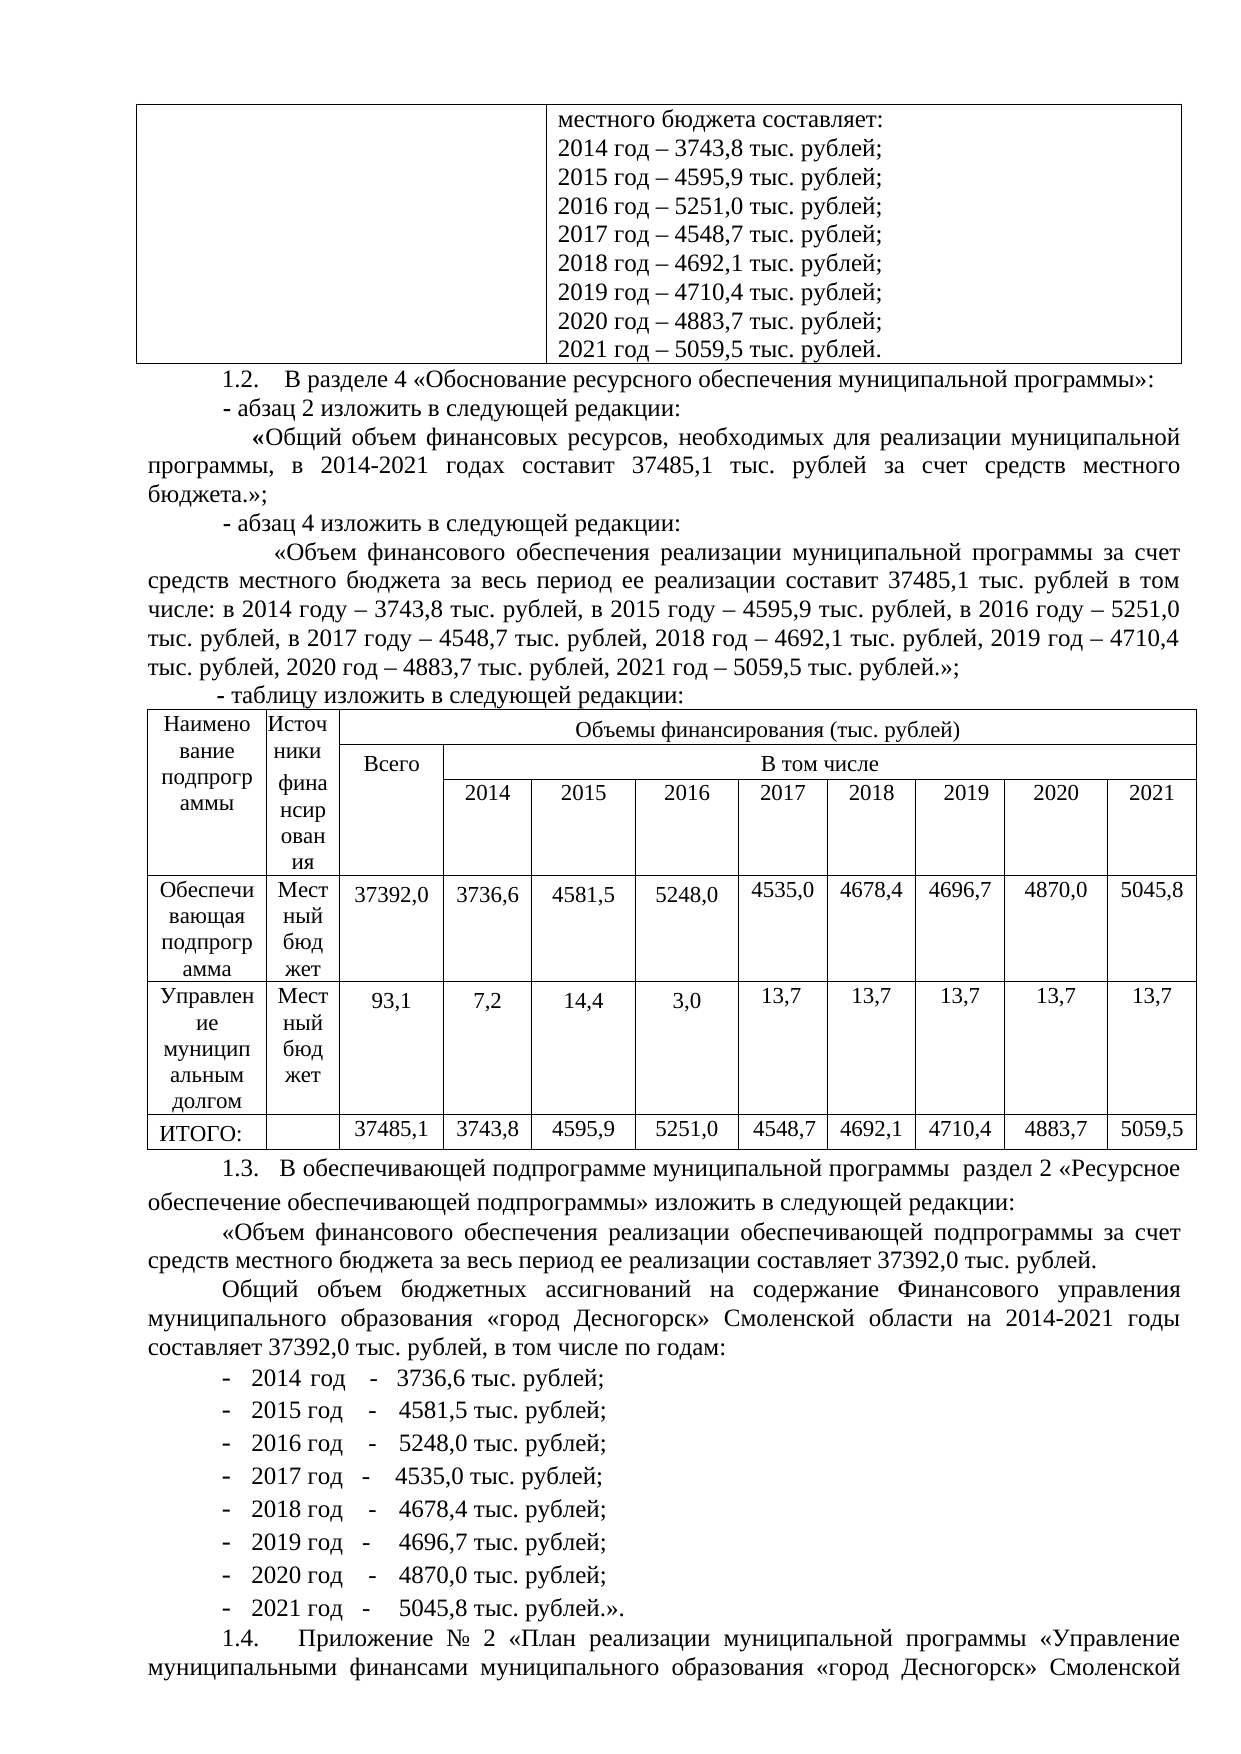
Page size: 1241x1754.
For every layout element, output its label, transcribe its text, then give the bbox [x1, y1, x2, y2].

text 1.2. В разделе 4 «Обоснование ресурсного обеспечения муниципальной программы»: [148, 364, 1181, 393]
list 2015 год - 4581,5 тыс. рублей; [148, 1393, 1181, 1425]
table_cell 4581,5 [532, 876, 635, 981]
text Общий объем бюджетных ассигнований на содержание Финансового управления муниципального образования «город Десногорск» Смоленской области на 2014-2021 годы составляет 37392,0 тыс. рублей, в том числе по годам: [148, 1274, 1181, 1360]
table_cell 93,1 [340, 982, 443, 1114]
table_cell 2019 [916, 780, 1004, 875]
table_cell 2014 [444, 780, 531, 875]
list 2019 год - 4696,7 тыс. рублей; [148, 1524, 1181, 1557]
table_cell 2018 [828, 780, 915, 875]
table_cell 4870,0 [1005, 876, 1107, 981]
table_cell 4692,1 [828, 1115, 915, 1148]
table_cell 13,7 [916, 982, 1004, 1114]
table_cell 14,4 [532, 982, 635, 1114]
table_cell 4678,4 [828, 876, 915, 981]
table_cell 2021 [1108, 780, 1196, 875]
text - абзац 2 изложить в следующей редакции: [148, 393, 1181, 422]
text «Объем финансового обеспечения реализации обеспечивающей подпрограммы за счет средств местного бюджета за весь период ее реализации составляет 37392,0 тыс. рублей. [148, 1217, 1181, 1274]
table_cell Обеспечивающая подпрограмма [148, 876, 266, 981]
table_cell 4595,9 [532, 1115, 635, 1148]
table_cell 4535,0 [739, 876, 827, 981]
table_cell Местный бюджет [267, 982, 339, 1114]
text «Общий объем финансовых ресурсов, необходимых для реализации муниципальной программы, в 2014-2021 годах составит 37485,1 тыс. рублей за счет средств местного бюджета.»; [148, 422, 1181, 508]
table_cell [267, 1115, 339, 1148]
list 2016 год - 5248,0 тыс. рублей; [148, 1425, 1181, 1458]
table_cell 4883,7 [1005, 1115, 1107, 1148]
table_cell 4548,7 [739, 1115, 827, 1148]
text - таблицу изложить в следующей редакции: [148, 681, 1181, 709]
table_cell 5059,5 [1108, 1115, 1196, 1148]
table_cell 3743,8 [444, 1115, 531, 1148]
table_cell 3736,6 [444, 876, 531, 981]
table_cell 3,0 [636, 982, 738, 1114]
list 2020 год - 4870,0 тыс. рублей; [148, 1557, 1181, 1591]
table_cell ИТОГО: [148, 1115, 266, 1148]
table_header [547, 105, 1181, 363]
table_header Наименование подпрограммы [148, 710, 266, 875]
text «Объем финансового обеспечения реализации муниципальной программы за счет средств местного бюджета за весь период ее реализации составит 37485,1 тыс. рублей в том числе: в 2014 году – 3743,8 тыс. рублей, в 2015 году – 4595,9 тыс. рублей, в 2016 году – 5251,0 тыс. рублей, в 2017 году – 4548,7 тыс. рублей, 2018 год – 4692,1 тыс. рублей, 2019 год – 4710,4 тыс. рублей, 2020 год – 4883,7 тыс. рублей, 2021 год – 5059,5 тыс. рублей.»; [148, 537, 1181, 681]
table_cell Управление муниципальным долгом [148, 982, 266, 1114]
table_cell В том числе [444, 745, 1196, 778]
table_header Объемы финансирования (тыс. рублей) [340, 710, 1196, 744]
table_cell 4710,4 [916, 1115, 1004, 1148]
table_cell 2017 [739, 780, 827, 875]
table_cell 2020 [1005, 780, 1107, 875]
table_cell 5045,8 [1108, 876, 1196, 981]
list 2018 год - 4678,4 тыс. рублей; [148, 1491, 1181, 1524]
text 1.3. В обеспечивающей подпрограмме муниципальной программы раздел 2 «Ресурсное обеспечение обеспечивающей подпрограммы» изложить в следующей редакции: [148, 1150, 1181, 1217]
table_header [137, 105, 546, 363]
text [148, 1623, 1181, 1681]
table_cell 7,2 [444, 982, 531, 1114]
table_cell 13,7 [1108, 982, 1196, 1114]
table_cell 5248,0 [636, 876, 738, 981]
list 2014 год - 3736,6 тыс. рублей; [148, 1360, 1181, 1393]
list 2017 год - 4535,0 тыс. рублей; [148, 1458, 1181, 1491]
table_cell Местный бюджет [267, 876, 339, 981]
table_cell 5251,0 [636, 1115, 738, 1148]
table_cell Всего [340, 745, 443, 875]
list 2021 год - 5045,8 тыс. рублей.». [148, 1591, 1181, 1623]
table_cell 2016 [636, 780, 738, 875]
table_cell 13,7 [1005, 982, 1107, 1114]
text - абзац 4 изложить в следующей редакции: [148, 508, 1181, 537]
table_header Источники финансирования [267, 710, 339, 875]
table_cell 37392,0 [340, 876, 443, 981]
table_cell 13,7 [828, 982, 915, 1114]
table_cell 4696,7 [916, 876, 1004, 981]
table_cell 37485,1 [340, 1115, 443, 1148]
table_cell 2015 [532, 780, 635, 875]
table_cell 13,7 [739, 982, 827, 1114]
